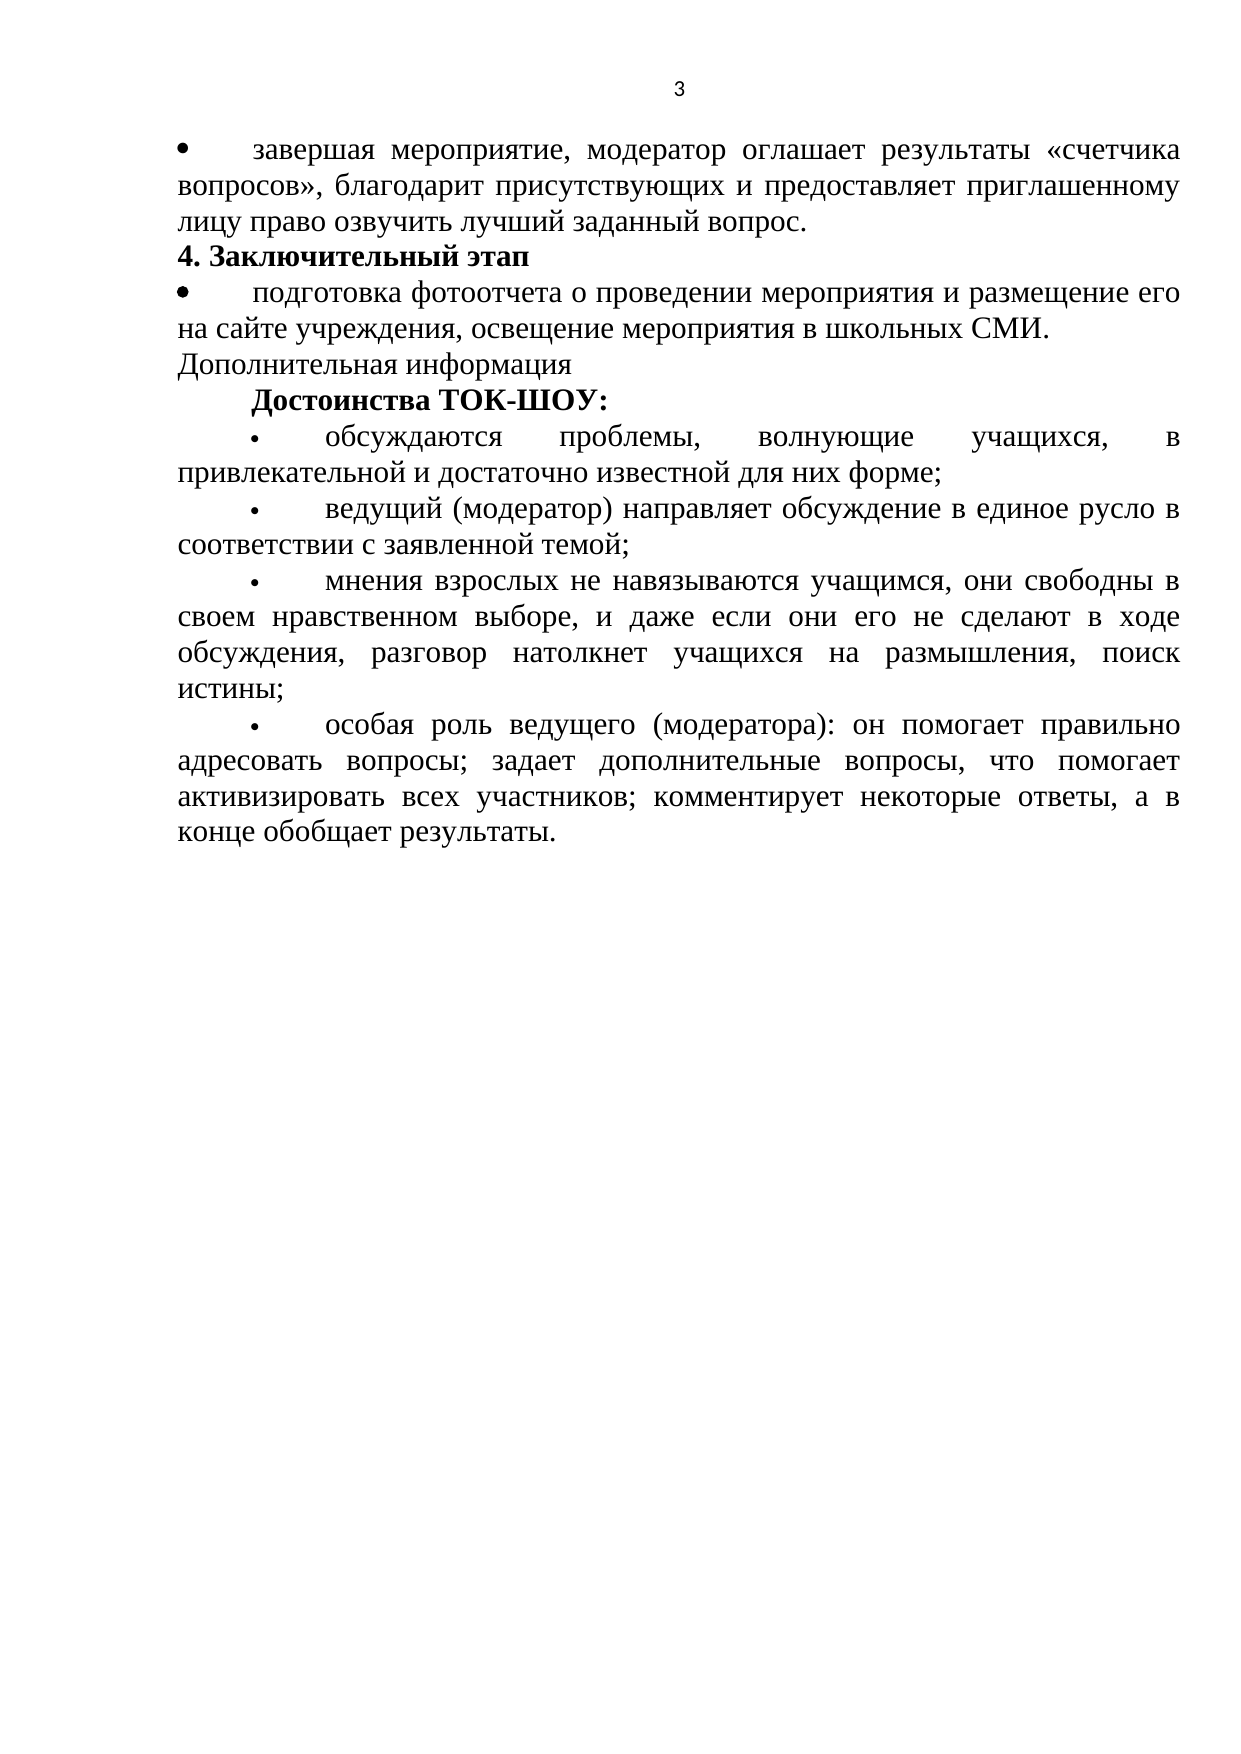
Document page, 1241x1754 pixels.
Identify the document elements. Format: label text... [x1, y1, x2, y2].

text 4. Заключительный этап [177, 238, 1181, 274]
list мнения взрослых не навязываются учащимся, они свободны в своем нравственном выборе, и даже если они его не сделают в ходе обсуждения, разговор натолкнет учащихся на размышления, поиск истины; [177, 561, 1181, 705]
list завершая мероприятие, модератор оглашает результаты «счетчика вопросов», благодарит присутствующих и предоставляет приглашенному лицу право озвучить лучший заданный вопрос. [177, 130, 1181, 238]
list обсуждаются проблемы, волнующие учащихся, в привлекательной и достаточно известной для них форме; [177, 417, 1181, 489]
list ведущий (модератор) направляет обсуждение в единое русло в соответствии с заявленной темой; [177, 489, 1181, 561]
text Достоинства ТОК-ШОУ: [177, 381, 1181, 417]
list особая роль ведущего (модератора): он помогает правильно адресовать вопросы; задает дополнительные вопросы, что помогает активизировать всех участников; комментирует некоторые ответы, а в конце обобщает результаты. [177, 705, 1181, 849]
text Дополнительная информация [177, 346, 1181, 381]
list подготовка фотоотчета о проведении мероприятия и размещение его на сайте учреждения, освещение мероприятия в школьных СМИ. [177, 274, 1181, 346]
